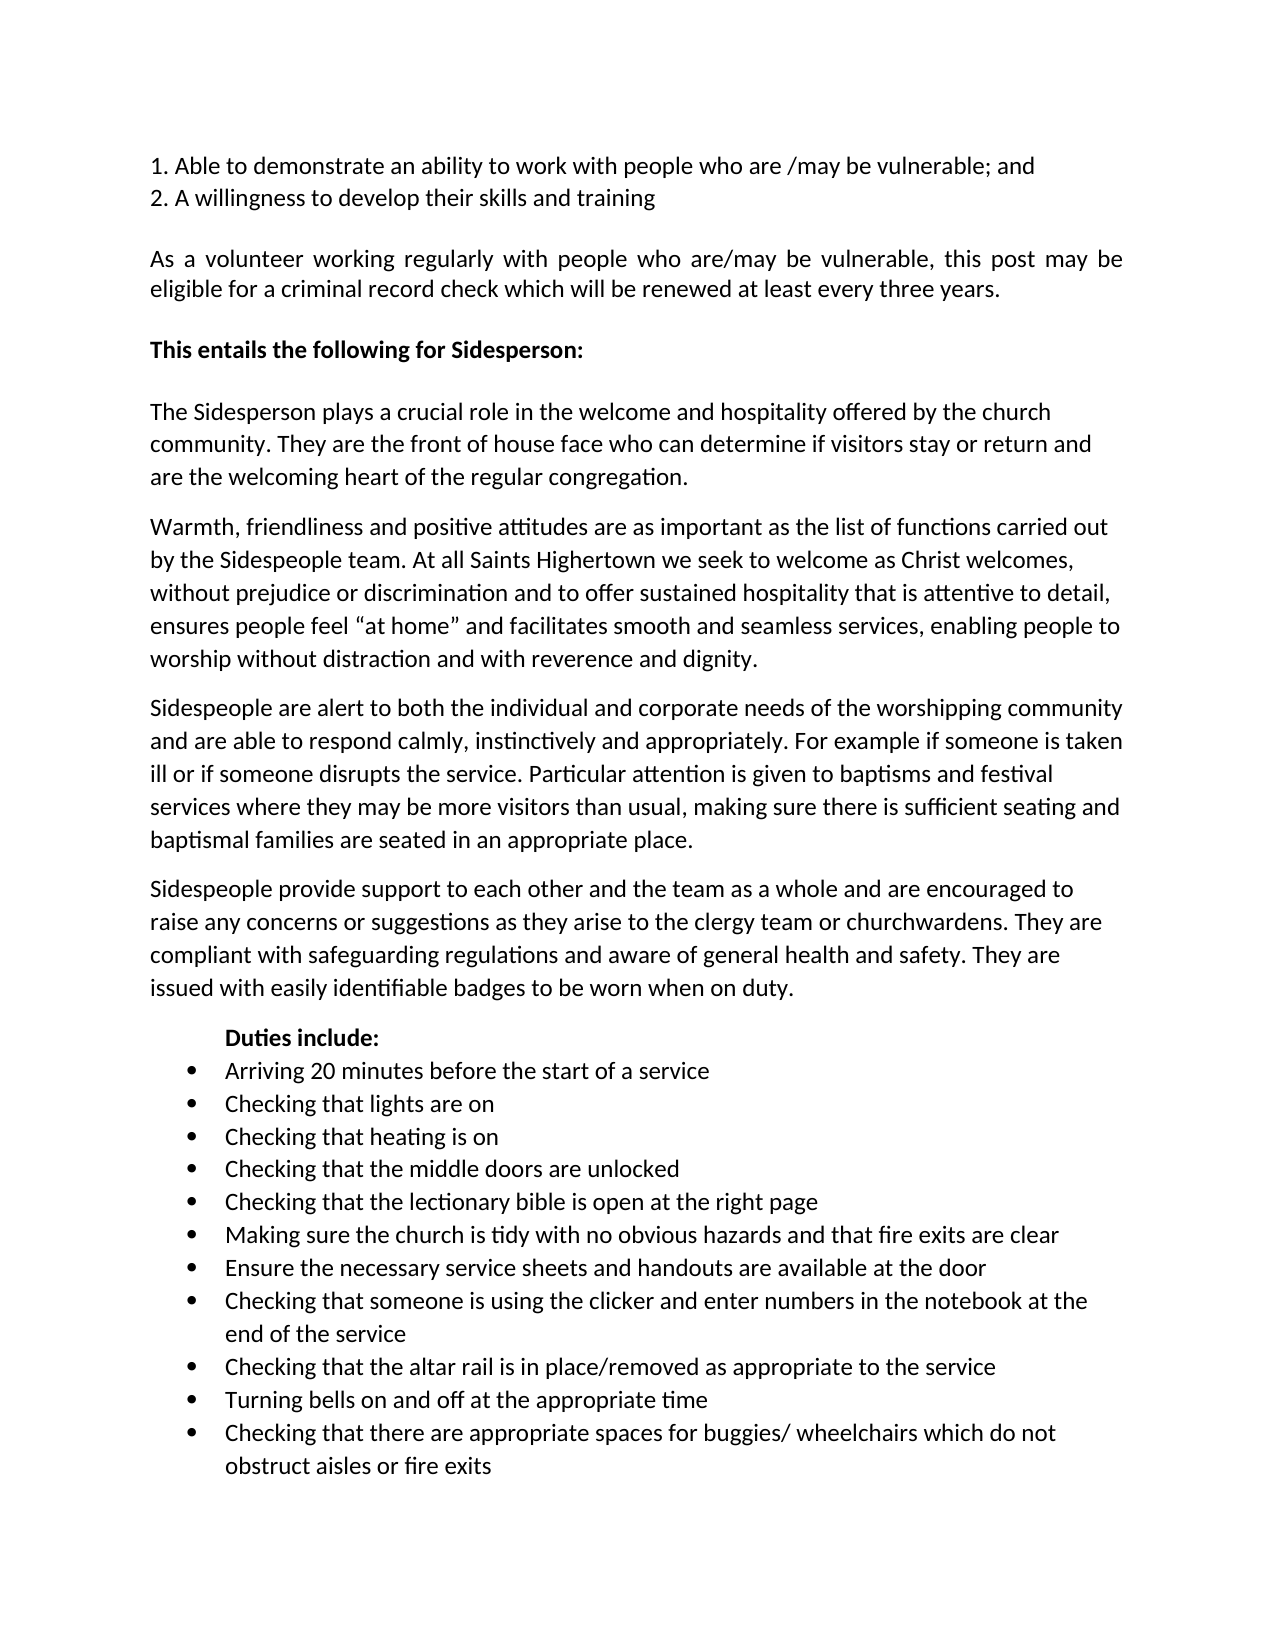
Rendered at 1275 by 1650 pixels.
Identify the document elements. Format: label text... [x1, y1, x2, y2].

list Checking that the lectionary bible is open at the right page [187, 1186, 1125, 1217]
list Making sure the church is tidy with no obvious hazards and that fire exits are clear [187, 1219, 1125, 1250]
text 1. Able to demonstrate an ability to work with people who are /may be vulnerable; and [150, 150, 1125, 181]
text The Sidesperson plays a crucial role in the welcome and hospitality offered by the church community. They are the front of house face who can determine if visitors stay or return and are the welcoming heart of the regular congregation. [150, 396, 1125, 492]
list Checking that the middle doors are unlocked [187, 1153, 1125, 1184]
list Checking that someone is using the clicker and enter numbers in the notebook at the end of the service [187, 1285, 1125, 1349]
list Turning bells on and off at the appropriate time [187, 1384, 1125, 1414]
text Sidespeople provide support to each other and the team as a whole and are encouraged to raise any concerns or suggestions as they arise to the clergy team or churchwardens. They are compliant with safeguarding regulations and aware of general health and safety. They are issued with easily identifiable badges to be worn when on duty. [150, 873, 1125, 1003]
text Warmth, friendliness and positive attitudes are as important as the list of functions carried out by the Sidespeople team. At all Saints Highertown we seek to welcome as Christ welcomes, without prejudice or discrimination and to offer sustained hospitality that is attentive to detail, ensures people feel “at home” and facilitates smooth and seamless services, enabling people to worship without distraction and with reverence and dignity. [150, 511, 1125, 673]
list Checking that there are appropriate spaces for buggies/ wheelchairs which do not obstruct aisles or fire exits [187, 1417, 1125, 1480]
list Duties include: [225, 1022, 1125, 1052]
text Sidespeople are alert to both the individual and corporate needs of the worshipping community and are able to respond calmly, instinctively and appropriately. For example if someone is taken ill or if someone disrupts the service. Particular attention is given to baptisms and festival services where they may be more visitors than usual, making sure there is sufficient seating and baptismal families are seated in an appropriate place. [150, 692, 1125, 854]
list Checking that heating is on [187, 1121, 1125, 1151]
text As a volunteer working regularly with people who are/may be vulnerable, this post may be eligible for a criminal record check which will be renewed at least every three years. [150, 243, 1125, 304]
list Checking that the altar rail is in place/removed as appropriate to the service [187, 1351, 1125, 1382]
list Ensure the necessary service sheets and handouts are available at the door [187, 1252, 1125, 1283]
text This entails the following for Sidesperson: [150, 334, 1125, 365]
list Arriving 20 minutes before the start of a service [187, 1055, 1125, 1085]
text 2. A willingness to develop their skills and training [150, 182, 1125, 212]
list Checking that lights are on [187, 1088, 1125, 1118]
